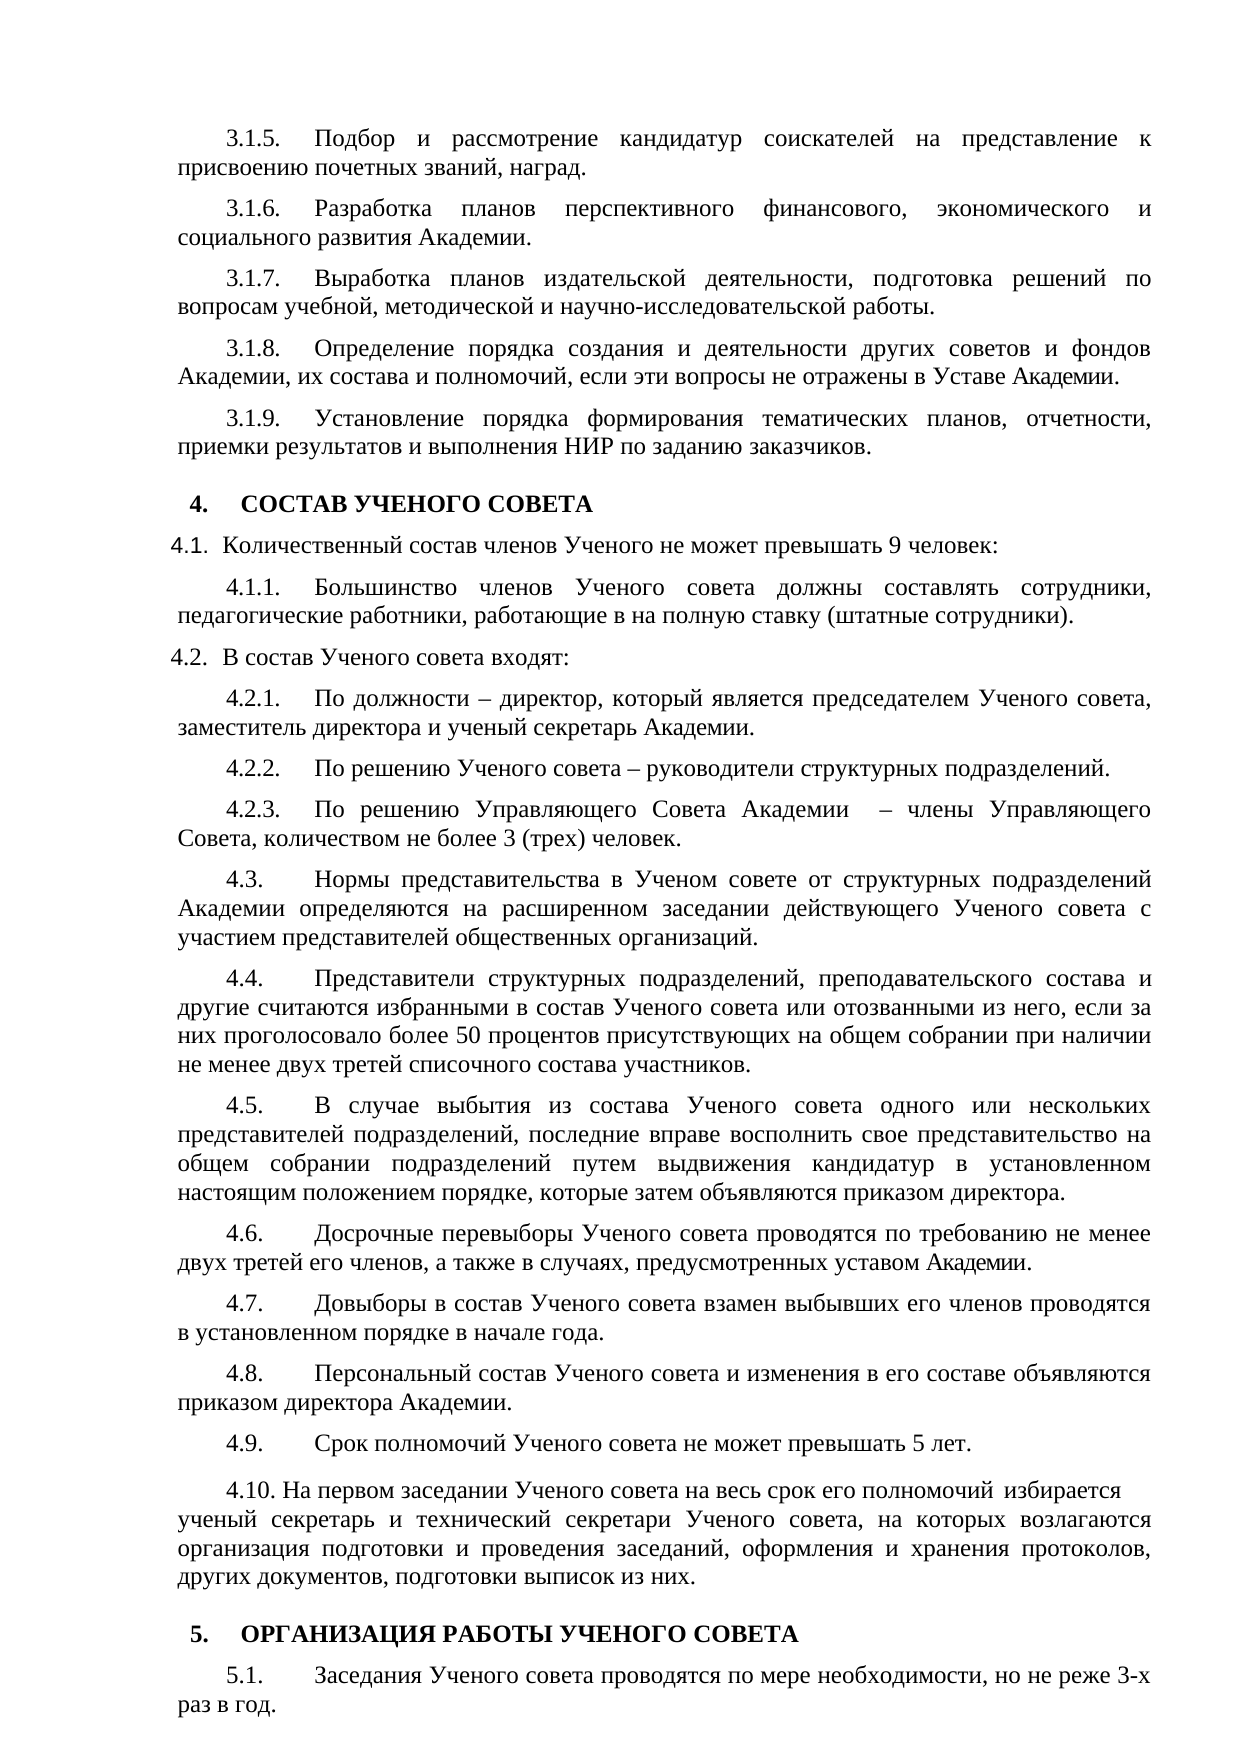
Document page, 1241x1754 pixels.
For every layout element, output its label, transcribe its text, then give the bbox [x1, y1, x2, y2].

list Большинство членов Ученого совета должны составлять сотрудники, педагогические работники, работающие в на полную ставку (штатные сотрудники). [177, 572, 1152, 629]
text ученый секретарь и технический секретари Ученого совета, на которых возлагаются организация подготовки и проведения заседаний, оформления и хранения протоколов, других документов, подготовки выписок из них. [177, 1504, 1152, 1590]
list Заседания Ученого совета проводятся по мере необходимости, но не реже 3-х раз в год. [177, 1660, 1152, 1718]
list По решению Управляющего Совета Академии – члены Управляющего Совета, количеством не более 3 (трех) человек. [177, 794, 1152, 852]
list По решению Ученого совета – руководители структурных подразделений. [226, 753, 1163, 782]
list Персональный состав Ученого совета и изменения в его составе объявляются приказом директора Академии. [177, 1358, 1152, 1416]
list Довыборы в состав Ученого совета взамен выбывших его членов проводятся в установленном порядке в начале года. [177, 1288, 1152, 1346]
list Выработка планов издательской деятельности, подготовка решений по вопросам учебной, методической и научно-исследовательской работы. [177, 263, 1152, 320]
list Установление порядка формирования тематических планов, отчетности, приемки результатов и выполнения НИР по заданию заказчиков. [177, 403, 1152, 460]
list В случае выбытия из состава Ученого совета одного или нескольких представителей подразделений, последние вправе восполнить свое представительство на общем собрании подразделений путем выдвижения кандидатур в установленном настоящим положением порядке, которые затем объявляются приказом директора. [177, 1090, 1152, 1205]
list Количественный состав членов Ученого не может превышать 9 человек: [167, 530, 1163, 559]
list Представители структурных подразделений, преподавательского состава и другие считаются избранными в состав Ученого совета или отозванными из него, если за них проголосовало более 50 процентов присутствующих на общем собрании при наличии не менее двух третей списочного состава участников. [177, 963, 1152, 1078]
list СОСТАВ УЧЕНОГО СОВЕТА [167, 489, 1163, 518]
list Срок полномочий Ученого совета не может превышать 5 лет. [222, 1428, 1163, 1457]
text 4.10. На первом заседании Ученого совета на весь срок его полномочий избирается [177, 1480, 1163, 1504]
list Подбор и рассмотрение кандидатур соискателей на представление к присвоению почетных званий, наград. [177, 123, 1152, 180]
list ОРГАНИЗАЦИЯ РАБОТЫ УЧЕНОГО СОВЕТА [167, 1619, 1163, 1648]
list По должности – директор, который является председателем Ученого совета, заместитель директора и ученый секретарь Академии. [177, 683, 1152, 740]
list Нормы представительства в Ученом совете от структурных подразделений Академии определяются на расширенном заседании действующего Ученого совета с участием представителей общественных организаций. [177, 864, 1152, 950]
list Разработка планов перспективного финансового, экономического и социального развития Академии. [177, 193, 1152, 250]
list Досрочные перевыборы Ученого совета проводятся по требованию не менее двух третей его членов, а также в случаях, предусмотренных уставом Академии. [177, 1218, 1152, 1276]
list Определение порядка создания и деятельности других советов и фондов Академии, их состава и полномочий, если эти вопросы не отражены в Уставе Академии. [177, 333, 1152, 390]
list В состав Ученого совета входят: [167, 642, 1163, 671]
